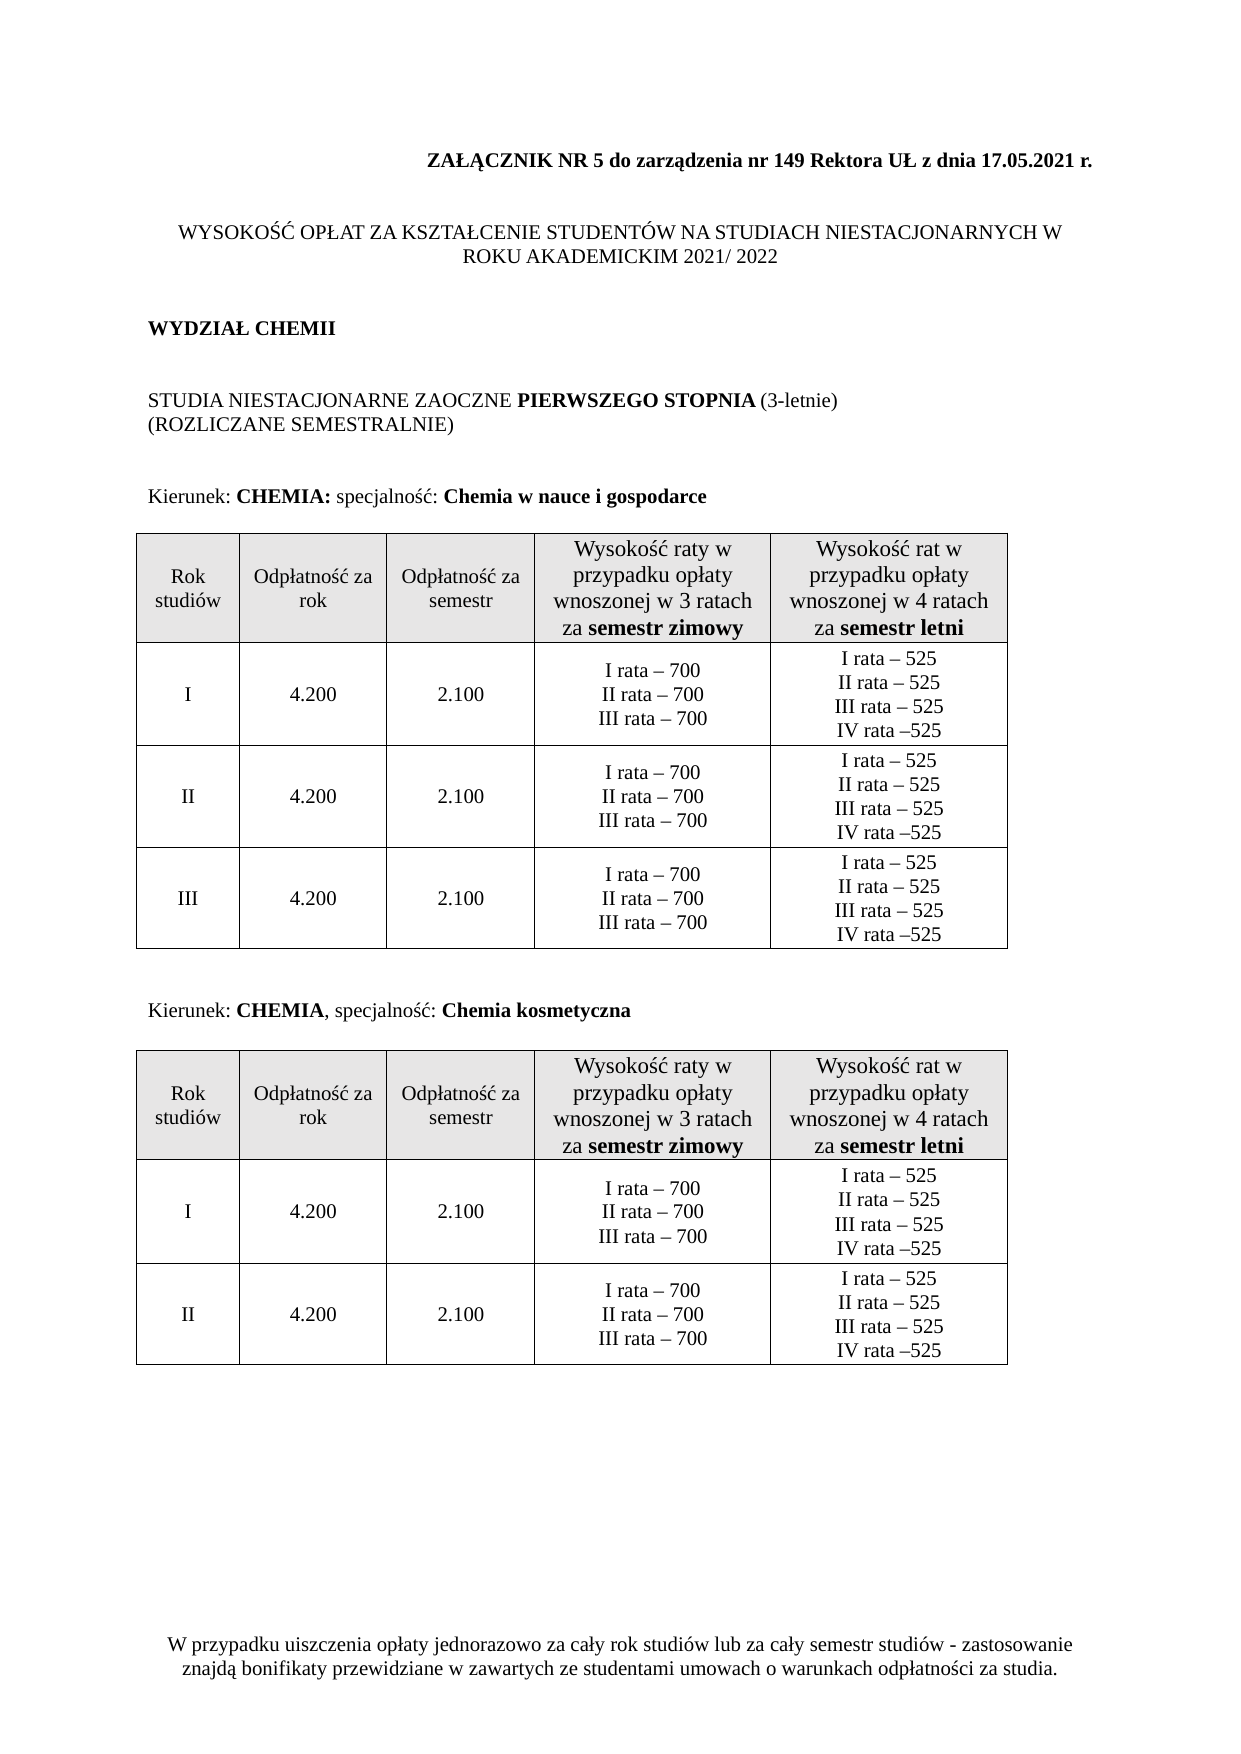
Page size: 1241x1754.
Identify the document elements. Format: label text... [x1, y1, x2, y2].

table_cell II [137, 746, 239, 847]
table_cell I rata – 700 II rata – 700 III rata – 700 [535, 1160, 770, 1263]
table_cell 2.100 [387, 1264, 534, 1364]
text WYSOKOŚĆ OPŁAT ZA KSZTAŁCENIE STUDENTÓW NA STUDIACH NIESTACJONARNYCH W ROKU AKADEMICKIM 2021/ 2022 [148, 220, 1093, 268]
table_cell I rata – 700 II rata – 700 III rata – 700 [535, 746, 770, 847]
text Kierunek: CHEMIA: specjalność: Chemia w nauce i gospodarce [148, 484, 1093, 508]
table_cell 4.200 [240, 848, 386, 948]
text ZAŁĄCZNIK NR 5 do zarządzenia nr 149 Rektora UŁ z dnia 17.05.2021 r. [148, 148, 1093, 172]
table_header Rok studiów [137, 1051, 239, 1159]
text WYDZIAŁ CHEMII [148, 316, 1093, 340]
table_cell I rata – 525 II rata – 525 III rata – 525 IV rata –525 [771, 848, 1007, 948]
table_header Wysokość rat w przypadku opłaty wnoszonej w 4 ratach za semestr letni [771, 1051, 1007, 1159]
table_cell I rata – 525 II rata – 525 III rata – 525 IV rata –525 [771, 1160, 1007, 1263]
table_header Wysokość raty w przypadku opłaty wnoszonej w 3 ratach za semestr zimowy [535, 1051, 770, 1159]
table_header Odpłatność za rok [240, 534, 386, 642]
table_cell I rata – 700 II rata – 700 III rata – 700 [535, 643, 770, 745]
table_header Wysokość rat w przypadku opłaty wnoszonej w 4 ratach za semestr letni [771, 534, 1007, 642]
table_cell II [137, 1264, 239, 1364]
table_header Odpłatność za rok [240, 1051, 386, 1159]
table_header Odpłatność za semestr [387, 534, 534, 642]
text (ROZLICZANE SEMESTRALNIE) [148, 412, 1093, 436]
table_cell 4.200 [240, 746, 386, 847]
table_cell 4.200 [240, 643, 386, 745]
table_cell I [137, 1160, 239, 1263]
table_cell 2.100 [387, 1160, 534, 1263]
table_header Wysokość raty w przypadku opłaty wnoszonej w 3 ratach za semestr zimowy [535, 534, 770, 642]
table_cell 2.100 [387, 848, 534, 948]
table_cell III [137, 848, 239, 948]
table_cell I rata – 700 II rata – 700 III rata – 700 [535, 848, 770, 948]
table_cell 2.100 [387, 643, 534, 745]
table_cell I rata – 525 II rata – 525 III rata – 525 IV rata –525 [771, 746, 1007, 847]
table_header Odpłatność za semestr [387, 1051, 534, 1159]
table_cell 4.200 [240, 1160, 386, 1263]
table_cell I rata – 700 II rata – 700 III rata – 700 [535, 1264, 770, 1364]
table_cell 4.200 [240, 1264, 386, 1364]
table_cell I rata – 525 II rata – 525 III rata – 525 IV rata –525 [771, 1264, 1007, 1364]
table_cell I [137, 643, 239, 745]
table_cell I rata – 525 II rata – 525 III rata – 525 IV rata –525 [771, 643, 1007, 745]
text STUDIA NIESTACJONARNE ZAOCZNE PIERWSZEGO STOPNIA (3-letnie) [148, 388, 1093, 412]
table_cell 2.100 [387, 746, 534, 847]
text Kierunek: CHEMIA, specjalność: Chemia kosmetyczna [148, 997, 1093, 1022]
table_header Rok studiów [137, 534, 239, 642]
